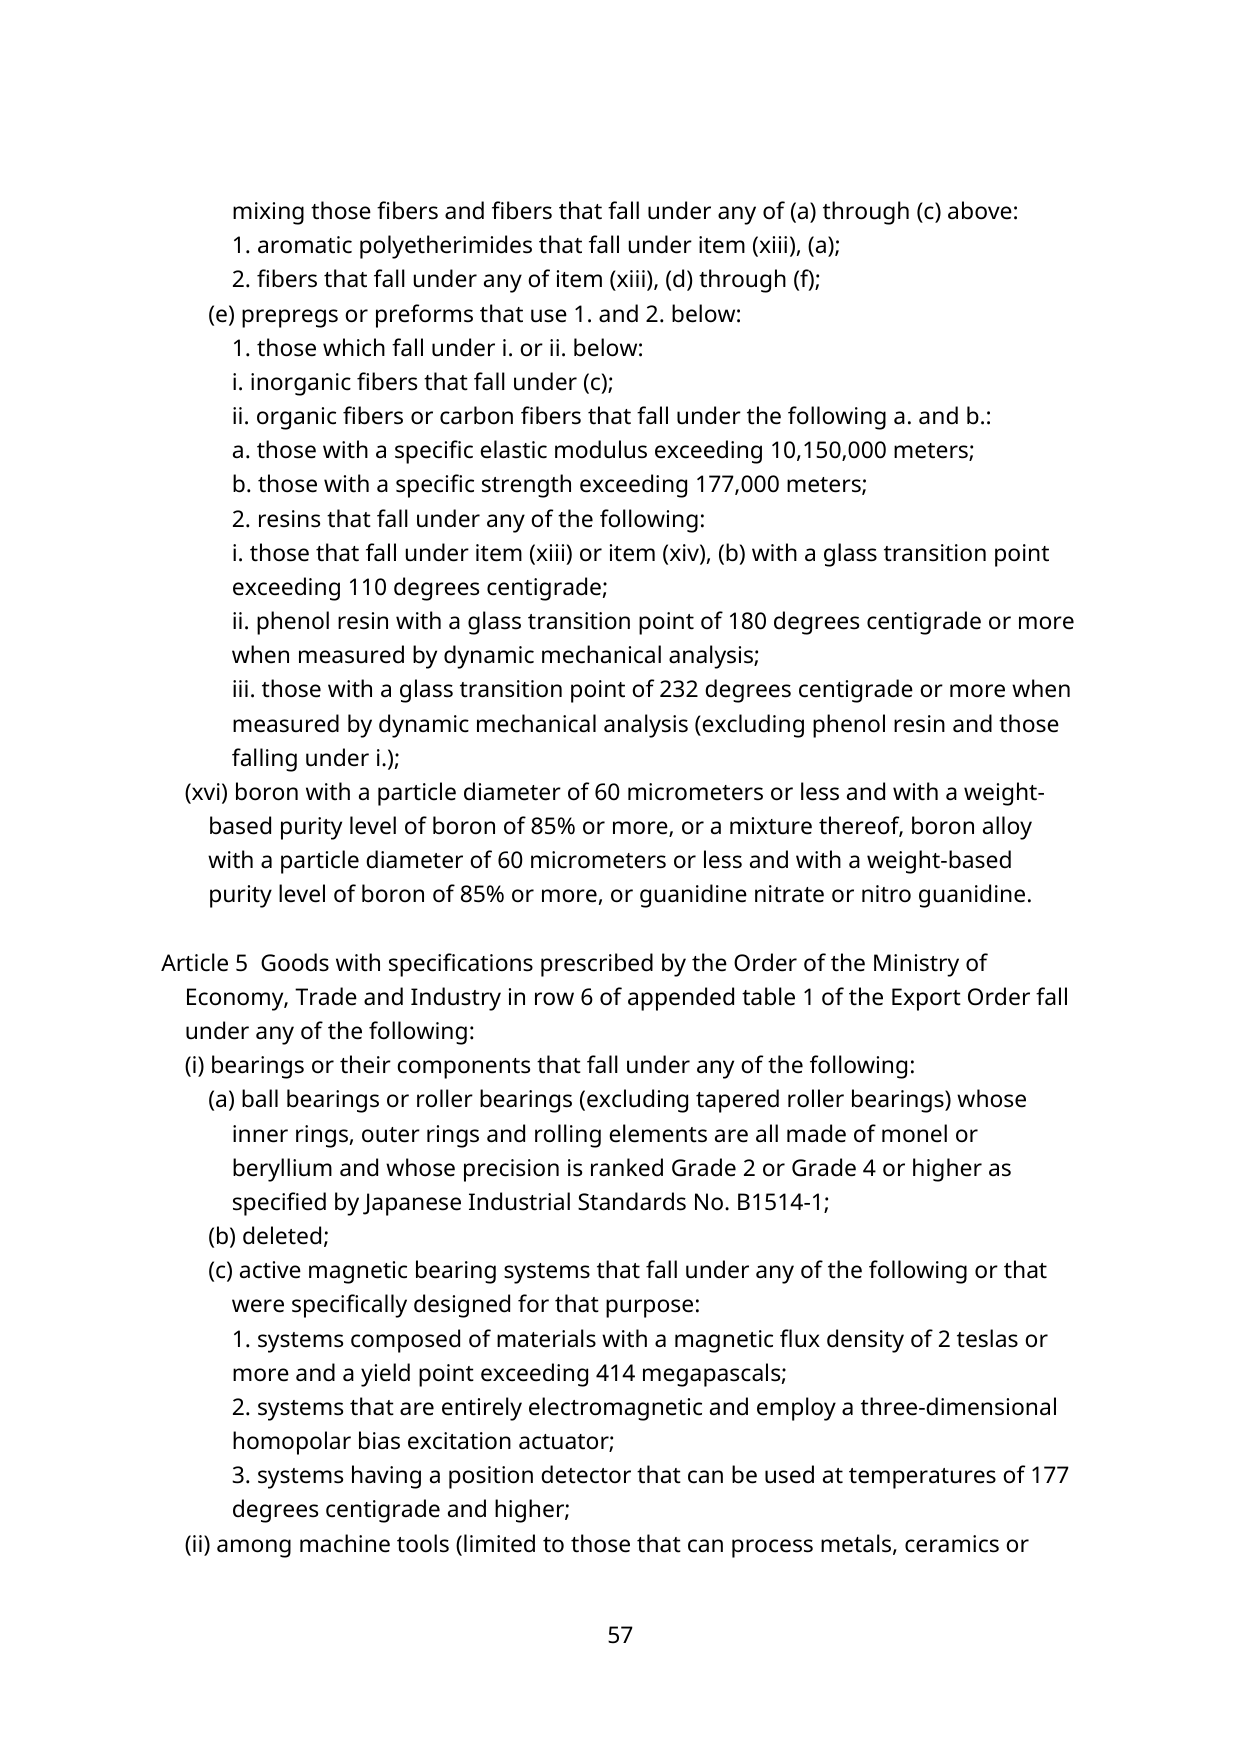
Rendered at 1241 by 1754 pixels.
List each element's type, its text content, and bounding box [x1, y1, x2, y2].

text i. inorganic fibers that fall under (c); [230, 364, 1079, 399]
text (b) deleted; [207, 1219, 1079, 1253]
text ii. organic fibers or carbon fibers that fall under the following a. and b.: [230, 399, 1079, 433]
text i. those that fall under item (xiii) or item (xiv), (b) with a glass transition point exceeding 110 degrees centigrade; [230, 535, 1079, 604]
text (a) ball bearings or roller bearings (excluding tapered roller bearings) whose inner rings, outer rings and rolling elements are all made of monel or beryllium and whose precision is ranked Grade 2 or Grade 4 or higher as specified by Japanese Industrial Standards No. B1514-1; [207, 1082, 1079, 1219]
text Article 5 Goods with specifications prescribed by the Order of the Ministry of Economy, Trade and Industry in row 6 of appended table 1 of the Export Order fall under any of the following: [161, 945, 1079, 1048]
text ii. phenol resin with a glass transition point of 180 degrees centigrade or more when measured by dynamic mechanical analysis; [230, 604, 1079, 672]
text a. those with a specific elastic modulus exceeding 10,150,000 meters; [230, 433, 1079, 467]
text (e) prepregs or preforms that use 1. and 2. below: [207, 296, 1079, 330]
text 3. systems having a position detector that can be used at temperatures of 177 degrees centigrade and higher; [230, 1458, 1079, 1526]
text 2. systems that are entirely electromagnetic and employ a three-dimensional homopolar bias excitation actuator; [230, 1389, 1079, 1458]
text 2. fibers that fall under any of item (xiii), (d) through (f); [230, 262, 1079, 296]
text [184, 1526, 1079, 1560]
text 1. aromatic polyetherimides that fall under item (xiii), (a); [230, 228, 1079, 262]
text 2. resins that fall under any of the following: [230, 501, 1079, 535]
text 1. systems composed of materials with a magnetic flux density of 2 teslas or more and a yield point exceeding 414 megapascals; [230, 1321, 1079, 1389]
text (xvi) boron with a particle diameter of 60 micrometers or less and with a weight-based purity level of boron of 85% or more, or a mixture thereof, boron alloy with a particle diameter of 60 micrometers or less and with a weight-based purity level of boron of 85% or more, or guanidine nitrate or nitro guanidine. [184, 774, 1079, 911]
text 1. those which fall under i. or ii. below: [230, 330, 1079, 364]
text b. those with a specific strength exceeding 177,000 meters; [230, 467, 1079, 501]
text iii. those with a glass transition point of 232 degrees centigrade or more when measured by dynamic mechanical analysis (excluding phenol resin and those falling under i.); [230, 672, 1079, 774]
text (c) active magnetic bearing systems that fall under any of the following or that were specifically designed for that purpose: [207, 1253, 1079, 1321]
text (i) bearings or their components that fall under any of the following: [184, 1048, 1079, 1082]
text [207, 194, 1079, 228]
